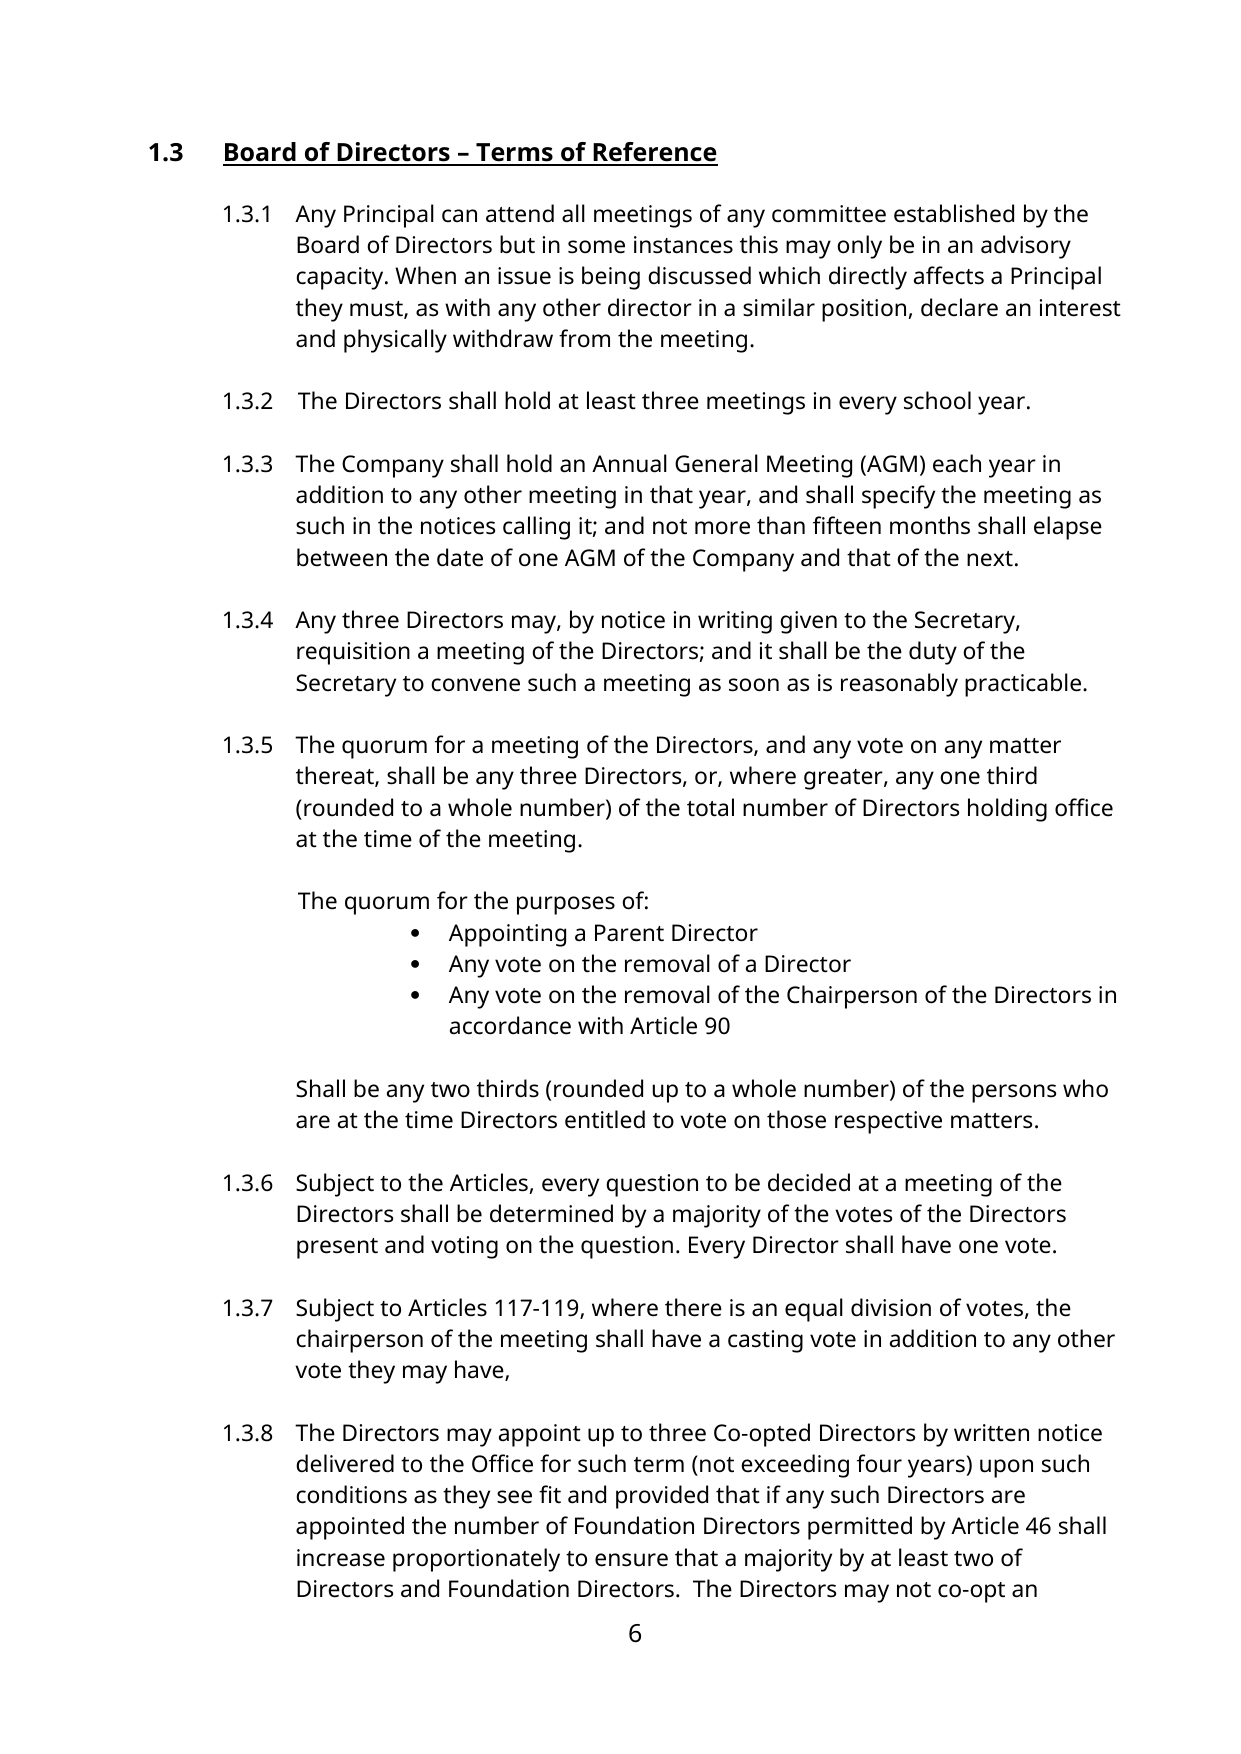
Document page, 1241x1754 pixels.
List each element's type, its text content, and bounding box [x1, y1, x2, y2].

text Shall be any two thirds (rounded up to a whole number) of the persons who are at the time Directors entitled to vote on those respective matters. [148, 1073, 1122, 1135]
list Appointing a Parent Director [411, 917, 1122, 948]
list Board of Directors – Terms of Reference [148, 135, 1122, 169]
list Any vote on the removal of the Chairperson of the Directors in accordance with Article 90 [411, 979, 1122, 1042]
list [222, 1417, 1122, 1604]
list Any three Directors may, by notice in writing given to the Secretary, requisition a meeting of the Directors; and it shall be the duty of the Secretary to convene such a meeting as soon as is reasonably practicable. [222, 604, 1122, 698]
list Any Principal can attend all meetings of any committee established by the Board of Directors but in some instances this may only be in an advisory capacity. When an issue is being discussed which directly affects a Principal they must, as with any other director in a similar position, declare an interest and physically withdraw from the meeting. [222, 198, 1122, 354]
list Subject to the Articles, every question to be decided at a meeting of the Directors shall be determined by a majority of the votes of the Directors present and voting on the question. Every Director shall have one vote. [222, 1167, 1122, 1260]
list The Company shall hold an Annual General Meeting (AGM) each year in addition to any other meeting in that year, and shall specify the meeting as such in the notices calling it; and not more than fifteen months shall elapse between the date of one AGM of the Company and that of the next. [222, 448, 1122, 573]
list The quorum for a meeting of the Directors, and any vote on any matter thereat, shall be any three Directors, or, where greater, any one third (rounded to a whole number) of the total number of Directors holding office at the time of the meeting. [222, 729, 1122, 854]
list Subject to Articles 117-119, where there is an equal division of votes, the chairperson of the meeting shall have a casting vote in addition to any other vote they may have, [222, 1292, 1122, 1385]
list The Directors shall hold at least three meetings in every school year. [222, 385, 1122, 417]
text The quorum for the purposes of: [190, 885, 1122, 917]
list Any vote on the removal of a Director [411, 948, 1122, 979]
